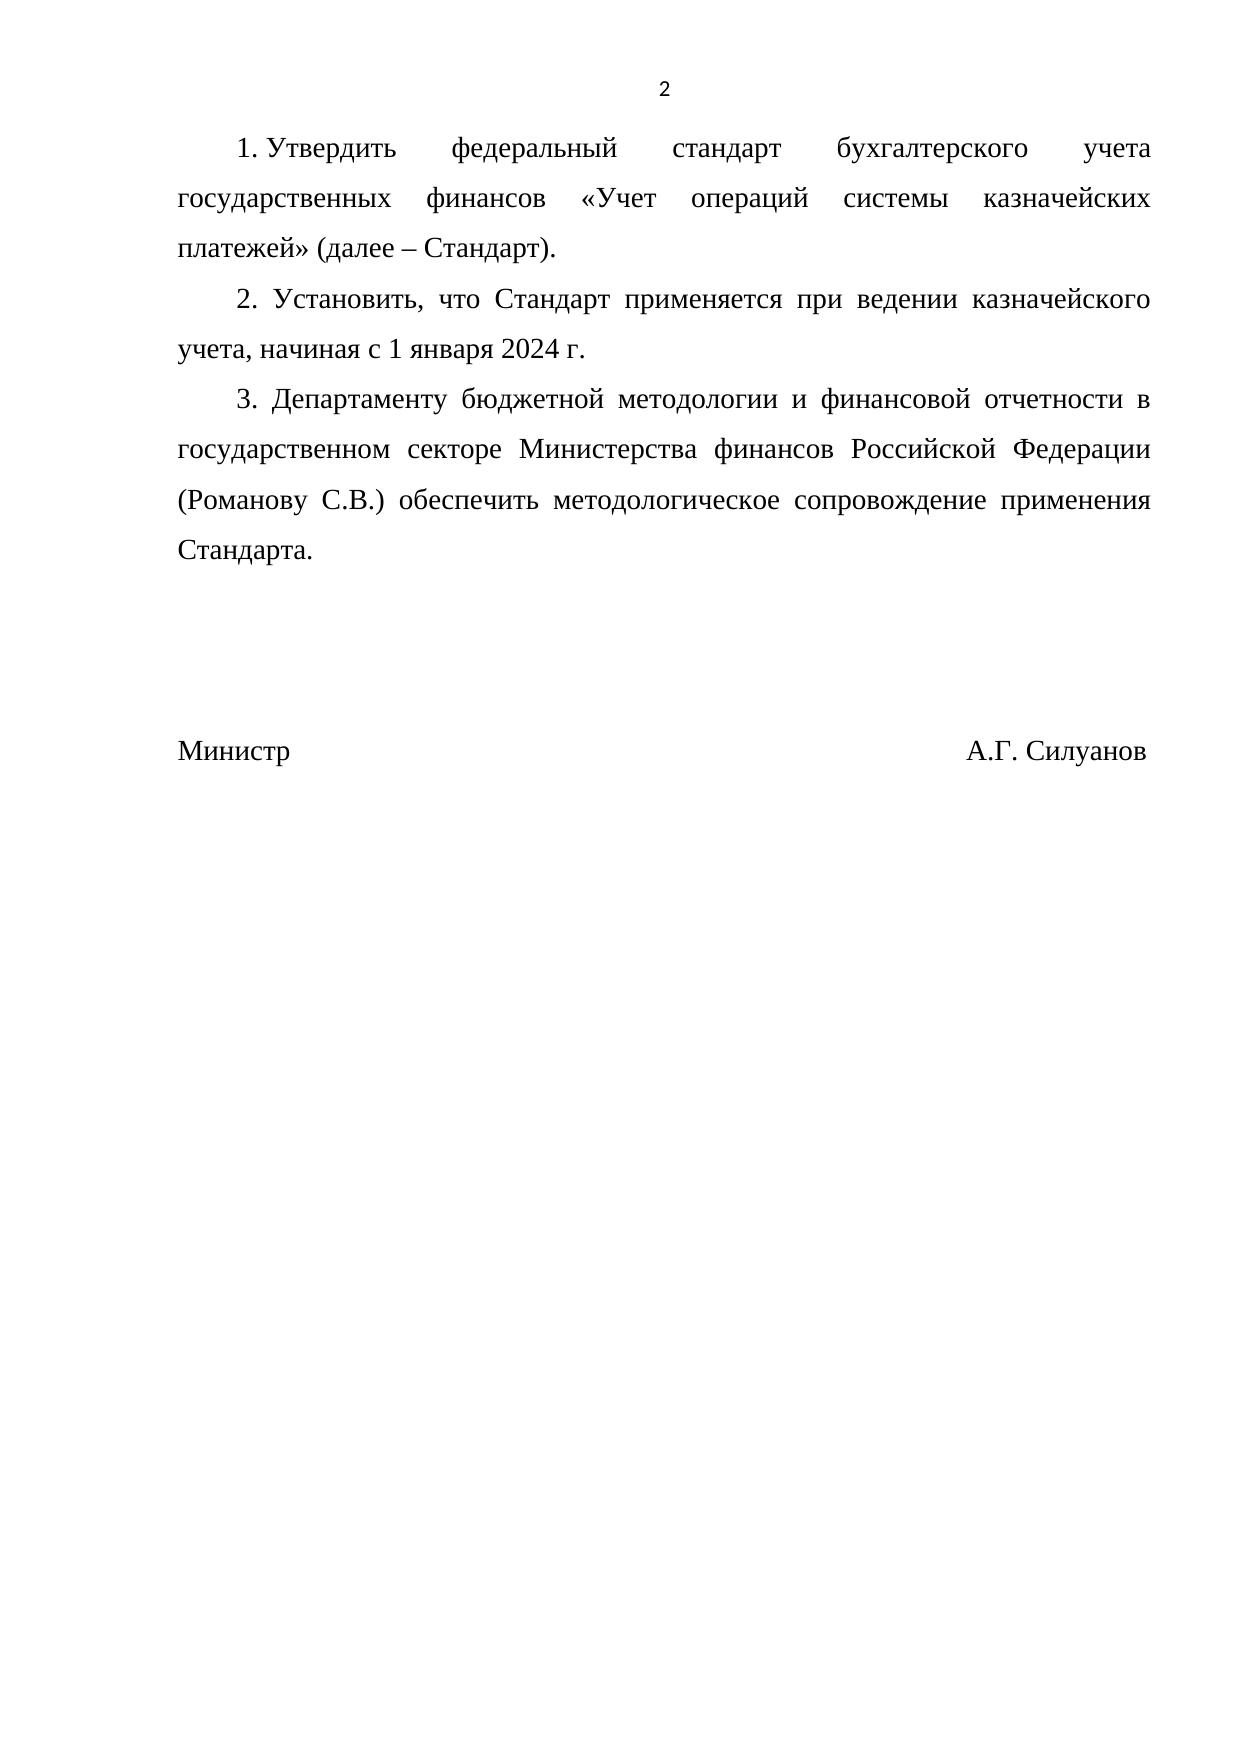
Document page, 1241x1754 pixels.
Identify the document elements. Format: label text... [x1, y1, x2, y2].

text 1. Утвердить федеральный стандарт бухгалтерского учета государственных финансов «Учет операций системы казначейских платежей» (далее – Стандарт). [177, 130, 1152, 264]
text 2. Установить, что Стандарт применяется при ведении казначейского учета, начиная с 1 января 2024 г. [177, 281, 1152, 364]
text 3. Департаменту бюджетной методологии и финансовой отчетности в государственном секторе Министерства финансов Российской Федерации (Романову С.В.) обеспечить методологическое сопровождение применения Стандарта. [177, 381, 1152, 566]
text Министр А.Г. Силуанов [177, 733, 1152, 767]
